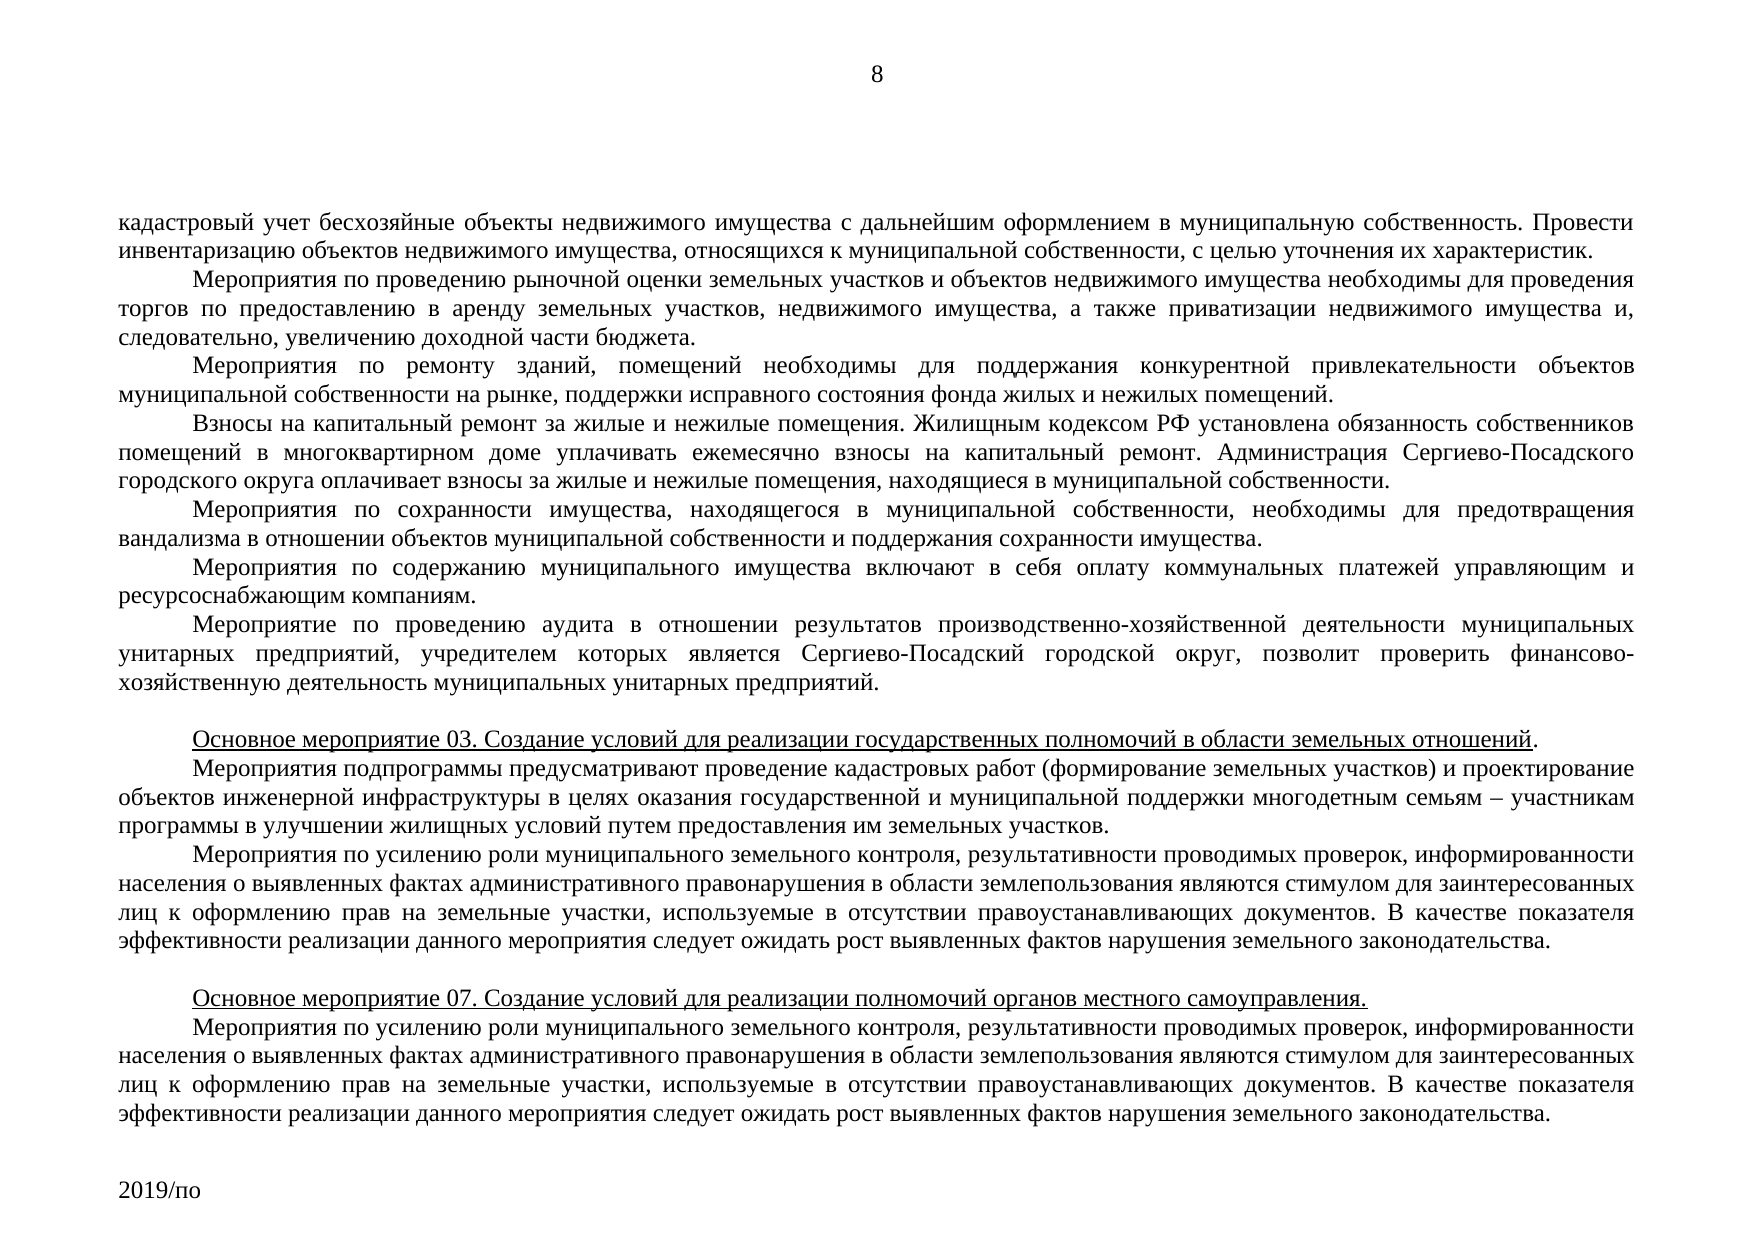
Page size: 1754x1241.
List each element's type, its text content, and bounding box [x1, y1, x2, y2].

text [118, 207, 1636, 264]
text Мероприятие по проведению аудита в отношении результатов производственно-хозяйственной деятельности муниципальных унитарных предприятий, учредителем которых является Сергиево-Посадский городской округ, позволит проверить финансово-хозяйственную деятельность муниципальных унитарных предприятий. [118, 609, 1636, 696]
text Мероприятия по проведению рыночной оценки земельных участков и объектов недвижимого имущества необходимы для проведения торгов по предоставлению в аренду земельных участков, недвижимого имущества, а также приватизации недвижимого имущества и, следовательно, увеличению доходной части бюджета. [118, 264, 1636, 351]
text Мероприятия по усилению роли муниципального земельного контроля, результативности проводимых проверок, информированности населения о выявленных фактах административного правонарушения в области землепользования являются стимулом для заинтересованных лиц к оформлению прав на земельные участки, используемые в отсутствии правоустанавливающих документов. В качестве показателя эффективности реализации данного мероприятия следует ожидать рост выявленных фактов нарушения земельного законодательства. [118, 839, 1636, 954]
text Мероприятия по ремонту зданий, помещений необходимы для поддержания конкурентной привлекательности объектов муниципальной собственности на рынке, поддержки исправного состояния фонда жилых и нежилых помещений. [118, 351, 1636, 408]
text Мероприятия по усилению роли муниципального земельного контроля, результативности проводимых проверок, информированности населения о выявленных фактах административного правонарушения в области землепользования являются стимулом для заинтересованных лиц к оформлению прав на земельные участки, используемые в отсутствии правоустанавливающих документов. В качестве показателя эффективности реализации данного мероприятия следует ожидать рост выявленных фактов нарушения земельного законодательства. [118, 1012, 1636, 1127]
text Основное мероприятие 03. Создание условий для реализации государственных полномочий в области земельных отношений. [118, 724, 1636, 753]
text Мероприятия по содержанию муниципального имущества включают в себя оплату коммунальных платежей управляющим и ресурсоснабжающим компаниям. [118, 552, 1636, 609]
text Мероприятия подпрограммы предусматривают проведение кадастровых работ (формирование земельных участков) и проектирование объектов инженерной инфраструктуры в целях оказания государственной и муниципальной поддержки многодетным семьям – участникам программы в улучшении жилищных условий путем предоставления им земельных участков. [118, 753, 1636, 839]
text Взносы на капитальный ремонт за жилые и нежилые помещения. Жилищным кодексом РФ установлена обязанность собственников помещений в многоквартирном доме уплачивать ежемесячно взносы на капитальный ремонт. Администрация Сергиево-Посадского городского округа оплачивает взносы за жилые и нежилые помещения, находящиеся в муниципальной собственности. [118, 408, 1636, 494]
text Мероприятия по сохранности имущества, находящегося в муниципальной собственности, необходимы для предотвращения вандализма в отношении объектов муниципальной собственности и поддержания сохранности имущества. [118, 494, 1636, 552]
text Основное мероприятие 07. Создание условий для реализации полномочий органов местного самоуправления. [118, 983, 1636, 1012]
